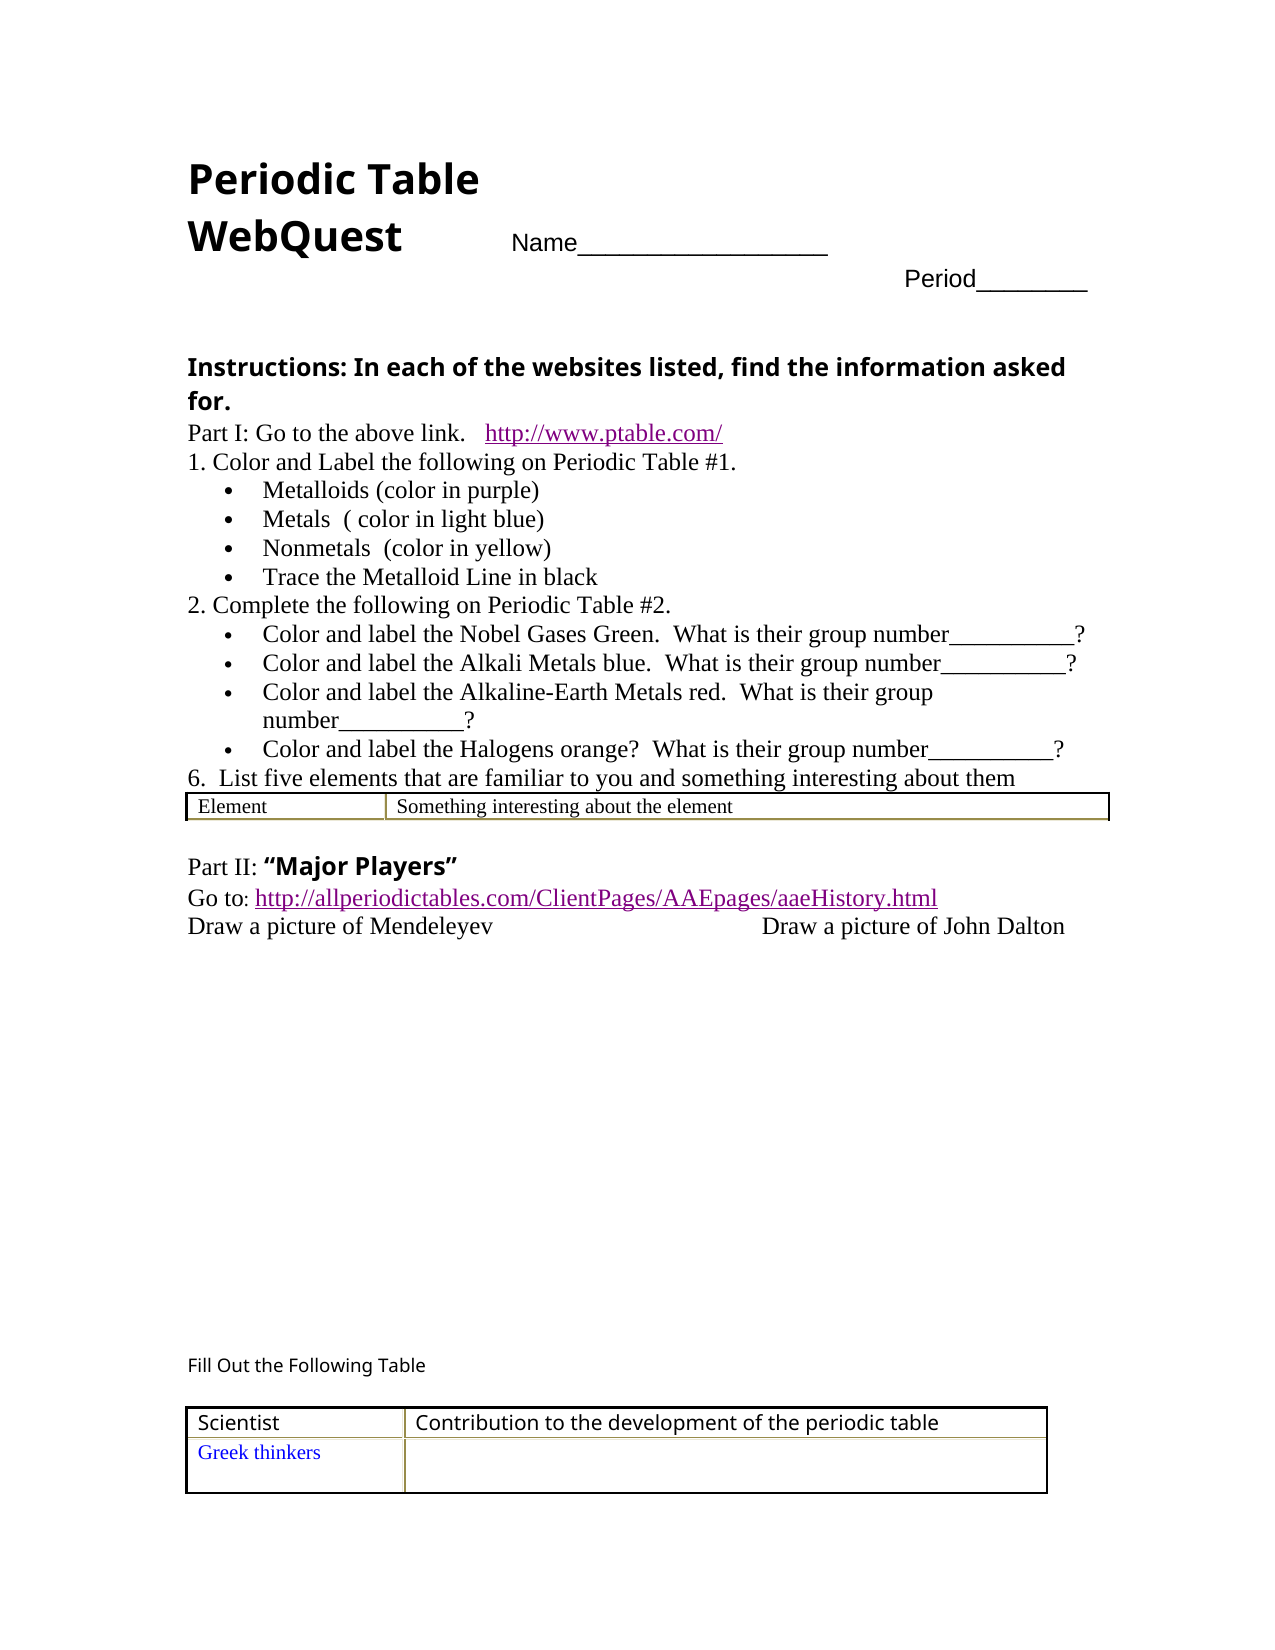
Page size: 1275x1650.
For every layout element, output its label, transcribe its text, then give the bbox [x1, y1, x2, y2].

table_header Something interesting about the element [387, 794, 1108, 818]
text Period________ [187, 263, 1087, 292]
list Color and label the Nobel Gases Green. What is their group number__________? [225, 619, 1087, 648]
text 1. Color and Label the following on Periodic Table #1. [187, 447, 1087, 475]
text Instructions: In each of the websites listed, find the information asked for. [187, 350, 1087, 418]
table_header Contribution to the development of the periodic table [406, 1409, 1046, 1437]
table_header Element [188, 794, 384, 818]
text Part II: “Major Players” [187, 849, 1087, 883]
text 2. Complete the following on Periodic Table #2. [187, 590, 1087, 619]
text Fill Out the Following Table [187, 1352, 1087, 1406]
list Nonmetals (color in yellow) [225, 533, 1087, 562]
table_cell [406, 1440, 1046, 1492]
text 6. List five elements that are familiar to you and something interesting about them [187, 763, 1087, 792]
list Color and label the Halogens orange? What is their group number__________? [225, 734, 1087, 763]
table_header Scientist [188, 1409, 402, 1437]
text Go to: http://allperiodictables.com/ClientPages/AAEpages/aaeHistory.html [187, 883, 1087, 911]
list Metalloids (color in purple) [225, 475, 1087, 504]
table_cell Greek thinkers [188, 1440, 402, 1492]
list Metals ( color in light blue) [225, 504, 1087, 533]
text Part I: Go to the above link. http://www.ptable.com/ [187, 418, 1087, 447]
list Trace the Metalloid Line in black [225, 562, 1087, 590]
text Draw a picture of Mendeleyev Draw a picture of John Dalton [187, 911, 1087, 940]
text Periodic Table WebQuest Name__________________ [187, 150, 1087, 263]
list Color and label the Alkali Metals blue. What is their group number__________? [225, 648, 1087, 677]
list Color and label the Alkaline-Earth Metals red. What is their group number__________? [225, 677, 1087, 734]
